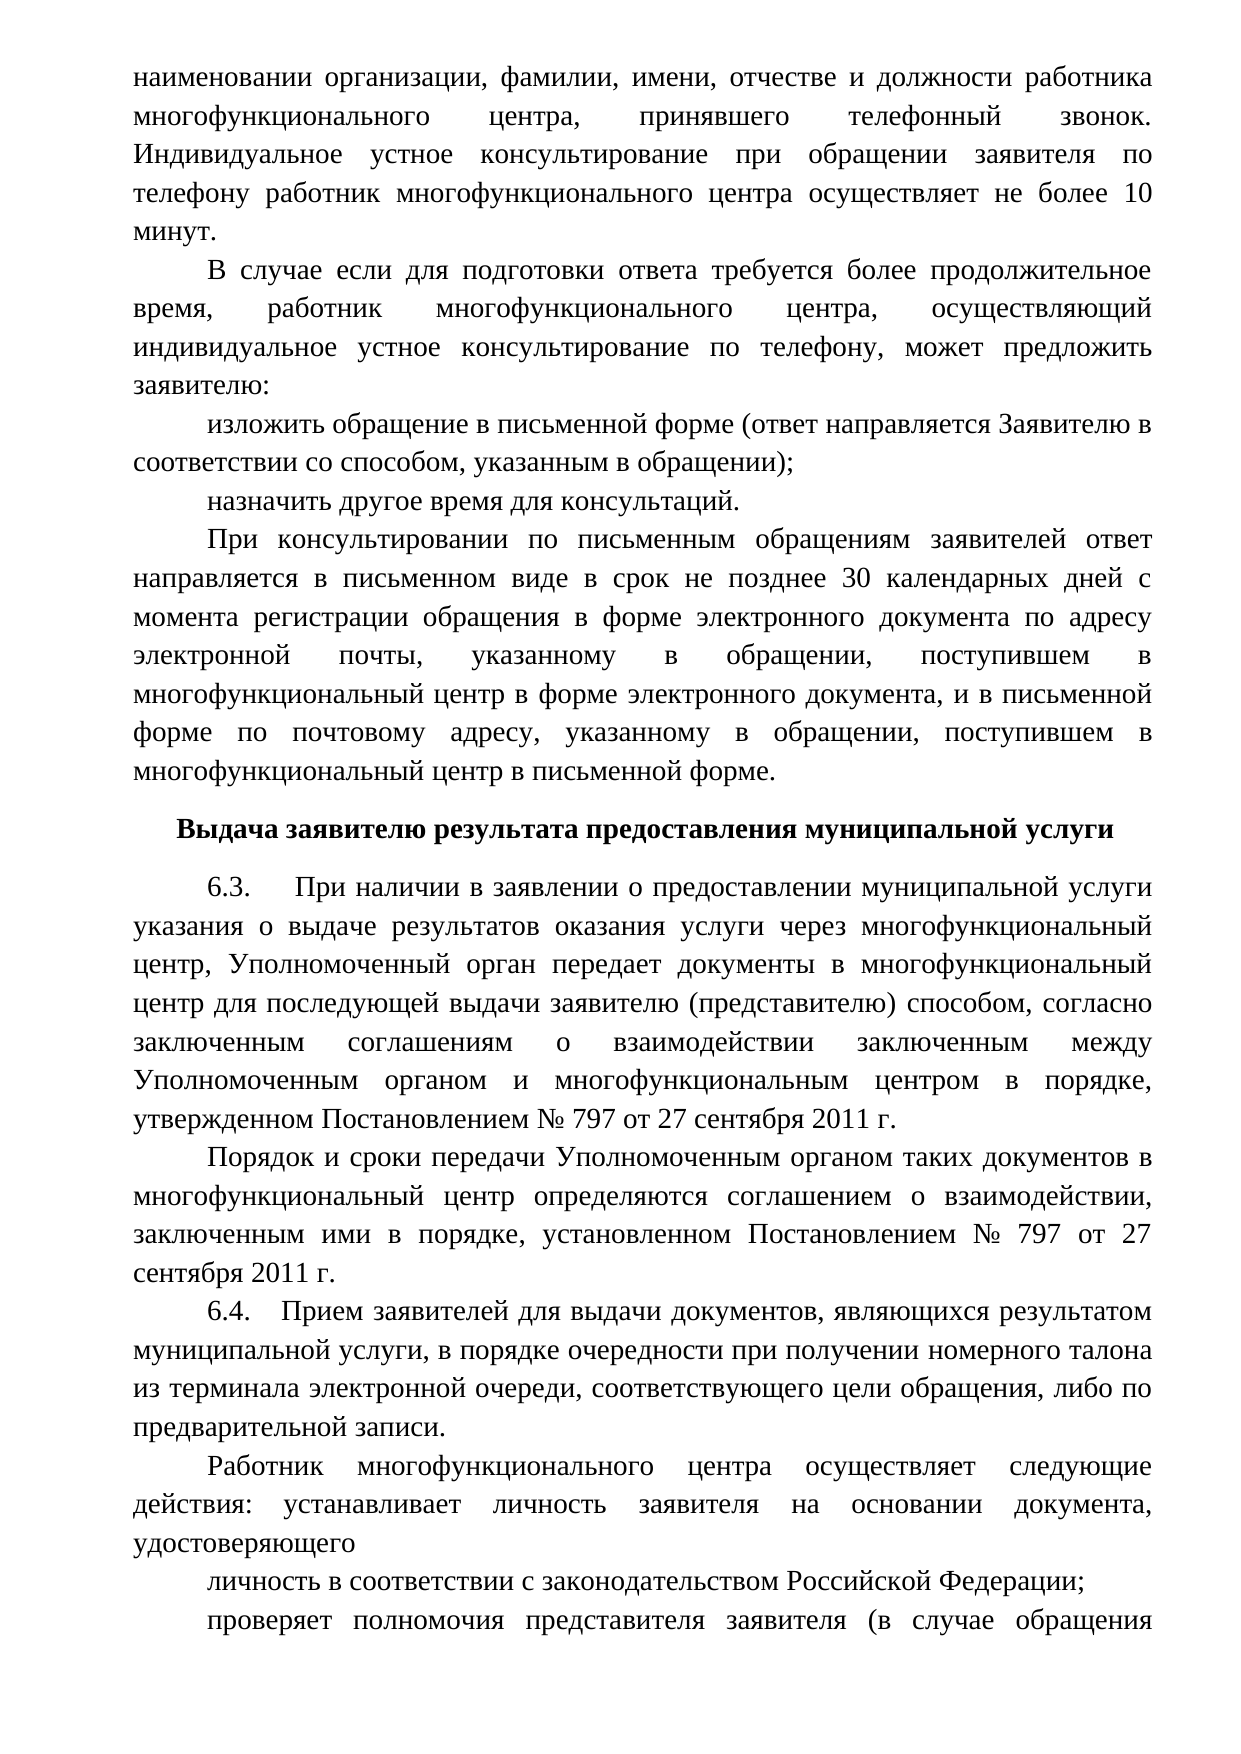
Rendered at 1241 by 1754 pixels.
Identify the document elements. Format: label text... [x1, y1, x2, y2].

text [133, 1602, 1152, 1635]
list При наличии в заявлении о предоставлении муниципальной услуги указания о выдаче результатов оказания услуги через многофункциональный центр, Уполномоченный орган передает документы в многофункциональный центр для последующей выдачи заявителю (представителю) способом, согласно заключенным соглашениям о взаимодействии заключенным между Уполномоченным органом и многофункциональным центром в порядке, утвержденном Постановлением № 797 от 27 сентября 2011 г. [133, 869, 1152, 1134]
text В случае если для подготовки ответа требуется более продолжительное время, работник многофункционального центра, осуществляющий индивидуальное устное консультирование по телефону, может предложить заявителю: [133, 252, 1152, 401]
text назначить другое время для консультаций. [133, 483, 1152, 517]
subtitle Выдача заявителю результата предоставления муниципальной услуги [133, 811, 1157, 844]
text Работник многофункционального центра осуществляет следующие действия: устанавливает личность заявителя на основании документа, удостоверяющего [133, 1448, 1152, 1558]
text изложить обращение в письменной форме (ответ направляется Заявителю в соответствии со способом, указанным в обращении); [133, 406, 1152, 478]
text личность в соответствии с законодательством Российской Федерации; [133, 1563, 1152, 1597]
text При консультировании по письменным обращениям заявителей ответ направляется в письменном виде в срок не позднее 30 календарных дней с момента регистрации обращения в форме электронного документа по адресу электронной почты, указанному в обращении, поступившем в многофункциональный центр в форме электронного документа, и в письменной форме по почтовому адресу, указанному в обращении, поступившем в многофункциональный центр в письменной форме. [133, 522, 1152, 786]
text Порядок и сроки передачи Уполномоченным органом таких документов в многофункциональный центр определяются соглашением о взаимодействии, заключенным ими в порядке, установленном Постановлением № 797 от 27 сентября 2011 г. [133, 1139, 1152, 1288]
list Прием заявителей для выдачи документов, являющихся результатом муниципальной услуги, в порядке очередности при получении номерного талона из терминала электронной очереди, соответствующего цели обращения, либо по предварительной записи. [133, 1293, 1152, 1443]
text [133, 59, 1152, 247]
